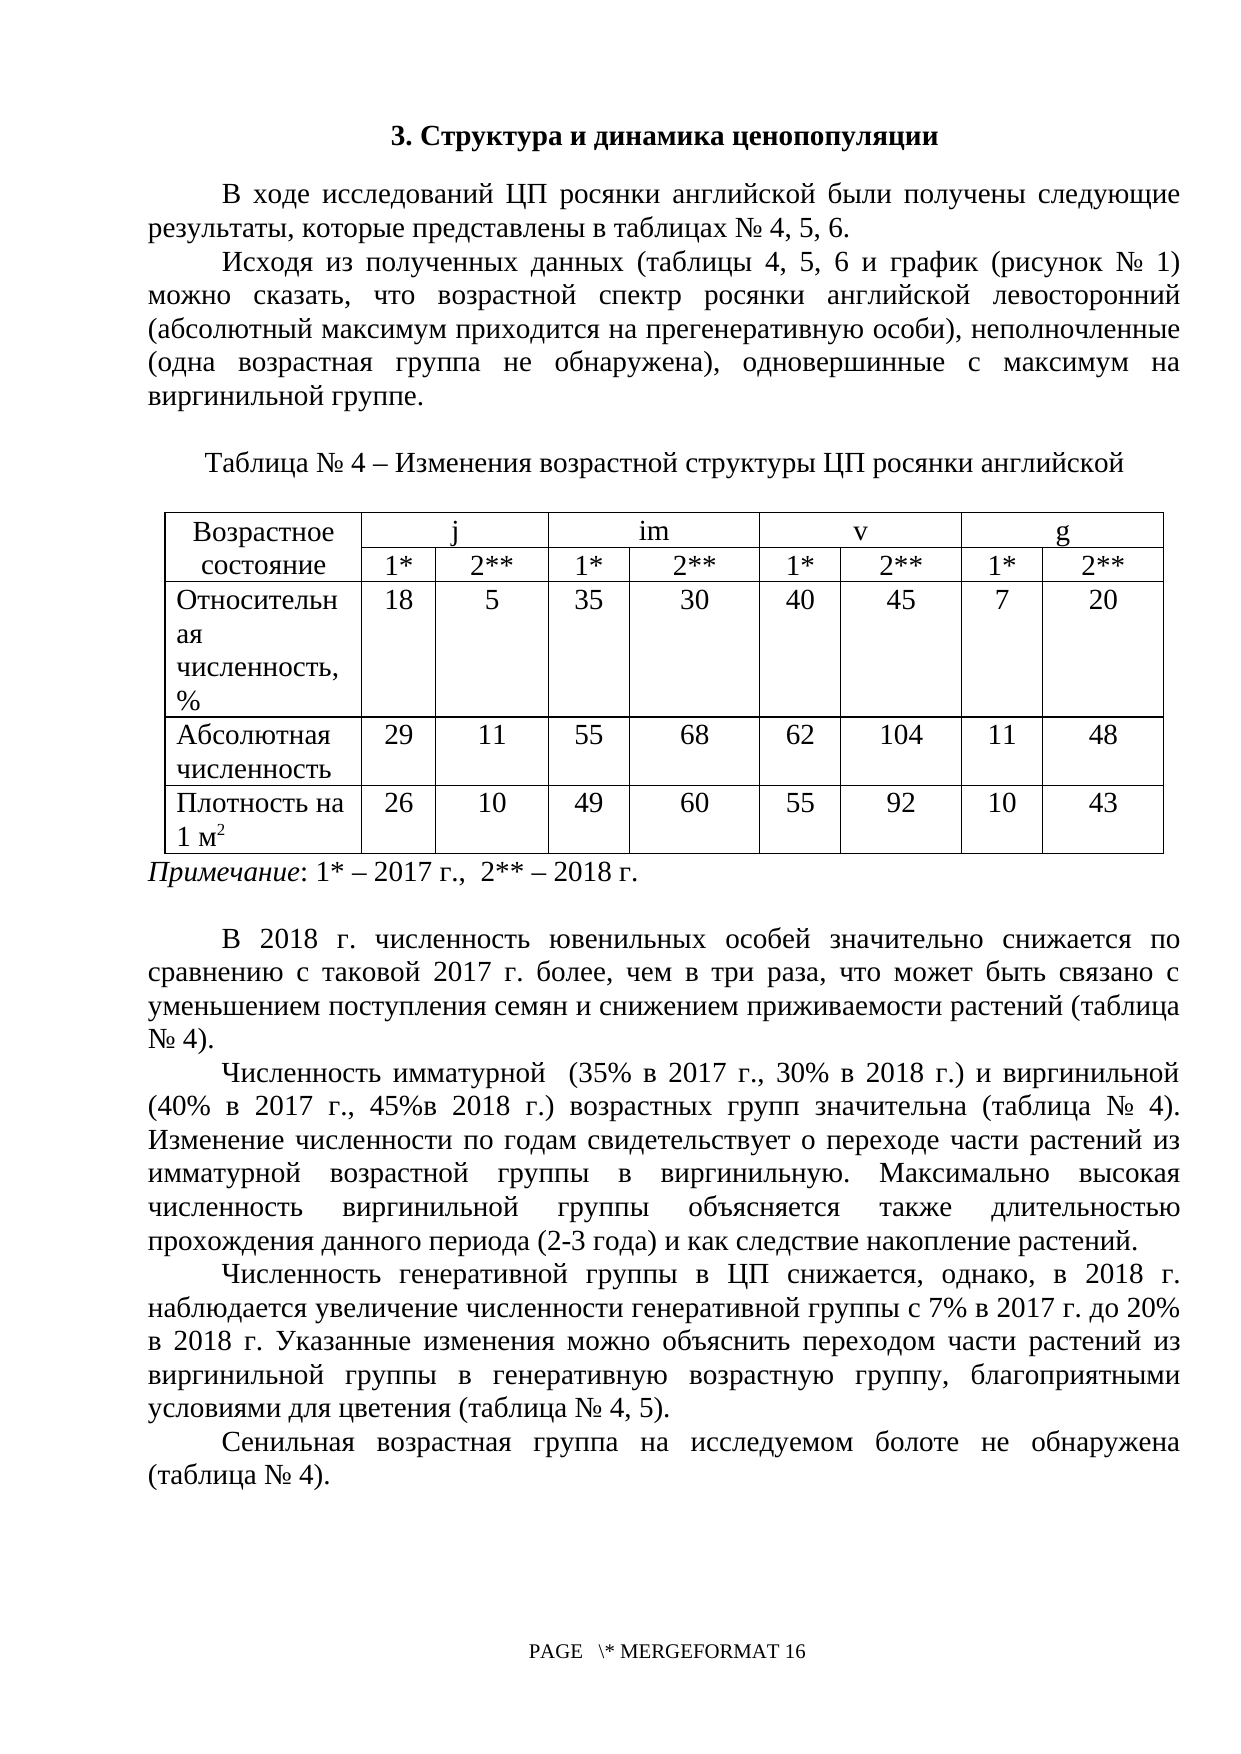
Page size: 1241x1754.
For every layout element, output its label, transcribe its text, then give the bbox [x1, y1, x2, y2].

table_cell 26 [362, 786, 435, 853]
table_cell 49 [549, 786, 629, 853]
table_cell 20 [1043, 582, 1163, 716]
table_cell 1* [549, 548, 629, 581]
table_cell Относительная численность, % [166, 582, 361, 716]
table_cell 55 [760, 786, 840, 853]
text Исходя из полученных данных (таблицы 4, 5, 6 и график (рисунок № 1) можно сказать, что возрастной спектр росянки английской левосторонний (абсолютный максимум приходится на прегенеративную особи), неполночленные (одна возрастная группа не обнаружена), одновершинные с максимум на виргинильной группе. [148, 244, 1181, 411]
table_cell 2** [630, 548, 759, 581]
table_cell 1* [962, 548, 1042, 581]
table_cell 55 [549, 718, 629, 784]
table_cell 11 [962, 718, 1042, 784]
text Примечание: 1* – 2017 г., 2** – 2018 г. [148, 854, 1181, 887]
table_cell 5 [436, 582, 548, 716]
table_cell 48 [1043, 718, 1163, 784]
table_cell Абсолютная численность [166, 718, 361, 784]
table_header g [962, 513, 1163, 547]
table_cell 7 [962, 582, 1042, 716]
table_cell 10 [962, 786, 1042, 853]
table_cell 11 [436, 718, 548, 784]
table_cell 10 [436, 786, 548, 853]
table_cell 29 [362, 718, 435, 784]
table_cell 2** [1043, 548, 1163, 581]
table_cell 2** [841, 548, 961, 581]
table_cell 40 [760, 582, 840, 716]
table_cell 62 [760, 718, 840, 784]
text В 2018 г. численность ювенильных особей значительно снижается по сравнению с таковой 2017 г. более, чем в три раза, что может быть связано с уменьшением поступления семян и снижением приживаемости растений (таблица № 4). [148, 921, 1181, 1055]
table_header v [760, 513, 961, 547]
table_cell 68 [630, 718, 759, 784]
table_cell 60 [630, 786, 759, 853]
text В ходе исследований ЦП росянки английской были получены следующие результаты, которые представлены в таблицах № 4, 5, 6. [148, 177, 1181, 244]
table_cell 92 [841, 786, 961, 853]
table_cell Плотность на 1 м2 [166, 786, 361, 853]
table_cell 1* [362, 548, 435, 581]
text Таблица № 4 – Изменения возрастной структуры ЦП росянки английской [148, 445, 1181, 478]
table_cell 18 [362, 582, 435, 716]
table_cell 45 [841, 582, 961, 716]
table_cell 43 [1043, 786, 1163, 853]
text Численность генеративной группы в ЦП снижается, однако, в 2018 г. наблюдается увеличение численности генеративной группы с 7% в 2017 г. до 20% в 2018 г. Указанные изменения можно объяснить переходом части растений из виргинильной группы в генеративную возрастную группу, благоприятными условиями для цветения (таблица № 4, 5). [148, 1256, 1181, 1424]
table_header im [549, 513, 759, 547]
table_header Возрастное состояние [166, 513, 361, 581]
table_cell 1* [760, 548, 840, 581]
table_cell 35 [549, 582, 629, 716]
table_cell 30 [630, 582, 759, 716]
table_header j [362, 513, 548, 547]
text Сенильная возрастная группа на исследуемом болоте не обнаружена (таблица № 4). [148, 1424, 1181, 1491]
text Численность имматурной (35% в 2017 г., 30% в 2018 г.) и виргинильной (40% в 2017 г., 45%в 2018 г.) возрастных групп значительна (таблица № 4). Изменение численности по годам свидетельствует о переходе части растений из имматурной возрастной группы в виргинильную. Максимально высокая численность виргинильной группы объясняется также длительностью прохождения данного периода (2-3 года) и как следствие накопление растений. [148, 1055, 1181, 1256]
text 3. Структура и динамика ценопопуляции [148, 118, 1181, 152]
table_cell 2** [436, 548, 548, 581]
table_cell 104 [841, 718, 961, 784]
